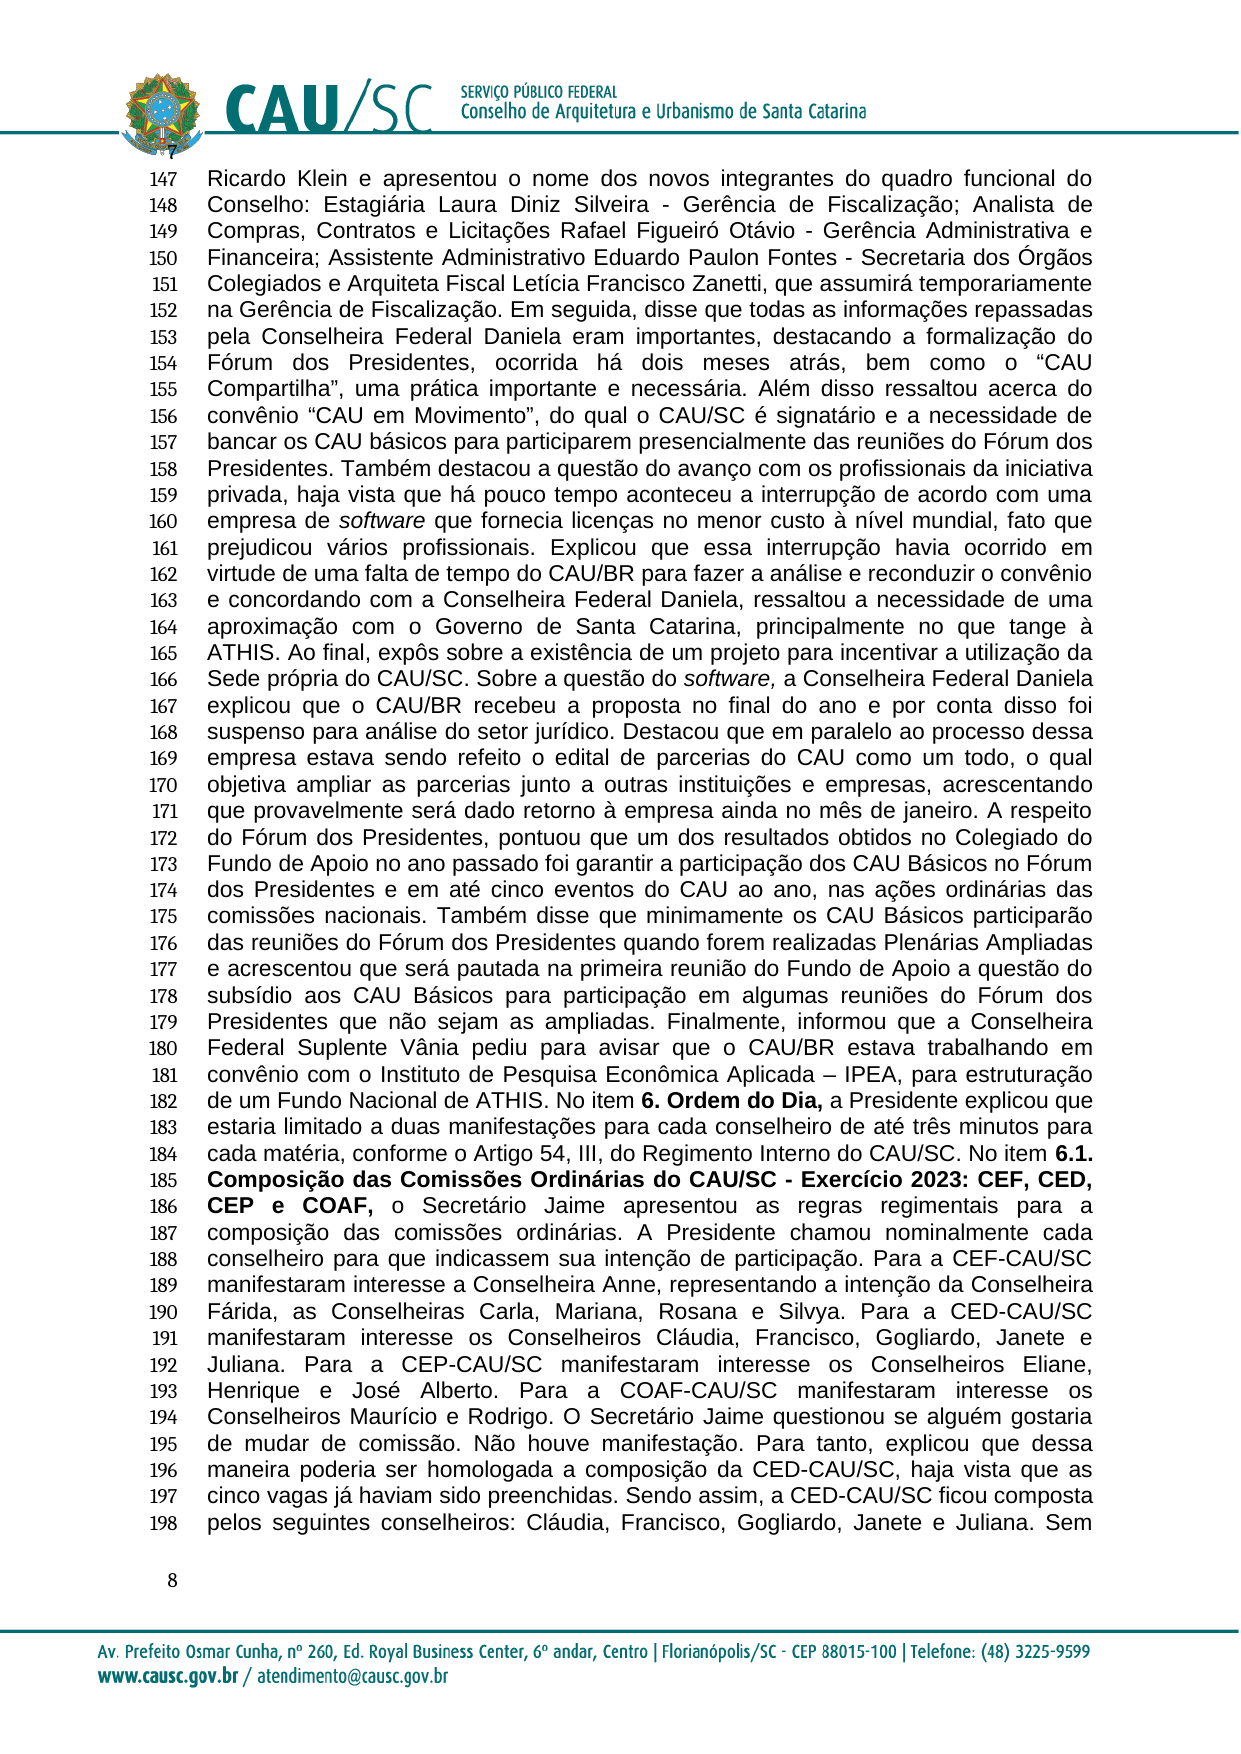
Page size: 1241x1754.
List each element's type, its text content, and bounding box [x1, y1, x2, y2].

picture [0, 44, 1239, 198]
picture [0, 1591, 1239, 1754]
